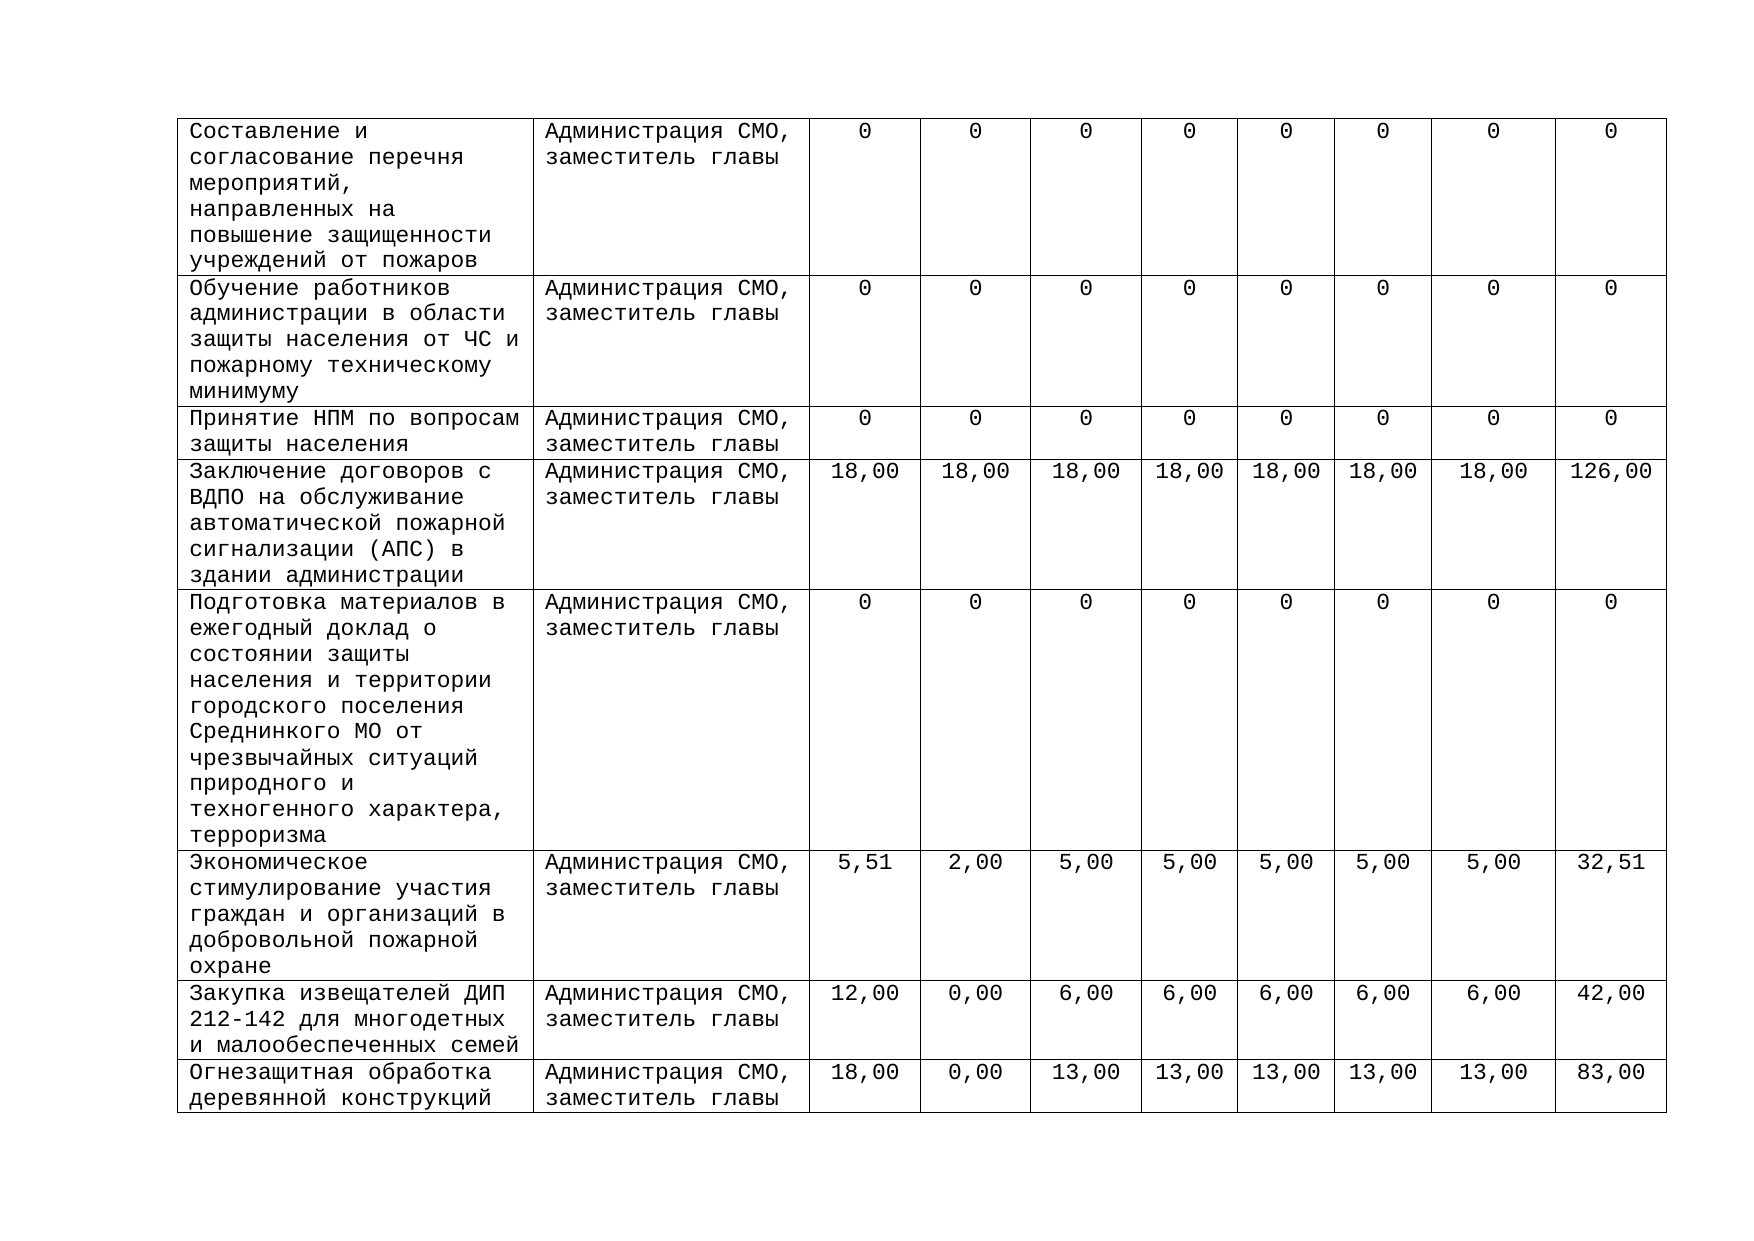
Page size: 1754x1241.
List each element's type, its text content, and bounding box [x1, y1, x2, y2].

table_cell 32,51 [1556, 851, 1666, 980]
table_cell 5,00 [1335, 851, 1431, 980]
table_cell Администрация СМО, заместитель главы [534, 590, 809, 849]
table_cell 83,00 [1556, 1060, 1666, 1112]
table_cell 0 [1142, 119, 1237, 275]
table_cell 5,00 [1031, 851, 1141, 980]
table_cell Администрация СМО, заместитель главы [534, 276, 809, 406]
table_cell 0 [1031, 407, 1141, 458]
table_cell 18,00 [921, 460, 1030, 589]
table_cell 0 [1142, 590, 1237, 849]
table_cell 0 [1142, 276, 1237, 406]
table_cell 0 [1031, 119, 1141, 275]
table_cell Обучение работников администрации в области защиты населения от ЧС и пожарному техническому минимуму [178, 276, 533, 406]
table_cell 0 [1556, 590, 1666, 849]
table_cell 13,00 [1031, 1060, 1141, 1112]
table_cell 18,00 [1031, 460, 1141, 589]
table_cell 0 [921, 119, 1030, 275]
table_cell 13,00 [1142, 1060, 1237, 1112]
table_cell 6,00 [1432, 981, 1555, 1059]
table_cell 6,00 [1031, 981, 1141, 1059]
table_cell Экономическое стимулирование участия граждан и организаций в добровольной пожарной охране [178, 851, 533, 980]
table_cell 5,00 [1238, 851, 1334, 980]
table_cell 18,00 [1238, 460, 1334, 589]
table_cell 0 [921, 276, 1030, 406]
table_cell 0 [1238, 119, 1334, 275]
table_cell 0 [810, 407, 920, 458]
table_cell 6,00 [1238, 981, 1334, 1059]
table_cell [534, 119, 809, 275]
table_cell 0 [1238, 276, 1334, 406]
table_cell 0,00 [921, 1060, 1030, 1112]
table_cell 0 [1031, 590, 1141, 849]
table_cell 0 [1335, 407, 1431, 458]
table_cell 13,00 [1432, 1060, 1555, 1112]
table_cell 0 [1556, 276, 1666, 406]
table_cell 0 [1238, 407, 1334, 458]
table_cell 0 [810, 119, 920, 275]
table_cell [178, 1060, 533, 1112]
table_cell 0 [1335, 276, 1431, 406]
table_cell 13,00 [1238, 1060, 1334, 1112]
table_cell 0 [1432, 590, 1555, 849]
table_cell 0 [1031, 276, 1141, 406]
table_cell 0,00 [921, 981, 1030, 1059]
table_cell 5,00 [1142, 851, 1237, 980]
table_cell 12,00 [810, 981, 920, 1059]
table_cell 0 [810, 590, 920, 849]
table_cell Принятие НПМ по вопросам защиты населения [178, 407, 533, 458]
table_cell Заключение договоров с ВДПО на обслуживание автоматической пожарной сигнализации (АПС) в здании администрации [178, 460, 533, 589]
table_cell 0 [1142, 407, 1237, 458]
table_cell 0 [921, 590, 1030, 849]
table_cell 0 [1432, 407, 1555, 458]
table_cell 18,00 [1335, 460, 1431, 589]
table_cell 13,00 [1335, 1060, 1431, 1112]
table_cell 18,00 [1142, 460, 1237, 589]
table_cell 0 [1335, 119, 1431, 275]
table_cell 0 [1556, 119, 1666, 275]
table_cell 18,00 [810, 460, 920, 589]
table_cell 42,00 [1556, 981, 1666, 1059]
table_cell 18,00 [810, 1060, 920, 1112]
table_cell Администрация СМО, заместитель главы [534, 851, 809, 980]
table_cell 0 [1432, 276, 1555, 406]
table_cell 0 [810, 276, 920, 406]
table_cell 18,00 [1432, 460, 1555, 589]
table_cell 0 [1432, 119, 1555, 275]
table_cell Составление и согласование перечня мероприятий, направленных на повышение защищенности учреждений от пожаров [178, 119, 533, 275]
table_cell 6,00 [1335, 981, 1431, 1059]
table_cell 5,00 [1432, 851, 1555, 980]
table_cell 0 [1335, 590, 1431, 849]
table_cell Администрация СМО, заместитель главы [534, 460, 809, 589]
table_cell 6,00 [1142, 981, 1237, 1059]
table_cell 126,00 [1556, 460, 1666, 589]
table_cell Подготовка материалов в ежегодный доклад о состоянии защиты населения и территории городского поселения Среднинкого МО от чрезвычайных ситуаций природного и техногенного характера, терроризма [178, 590, 533, 849]
table_cell Закупка извещателей ДИП 212-142 для многодетных и малообеспеченных семей [178, 981, 533, 1059]
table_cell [534, 1060, 809, 1112]
table_cell 0 [1238, 590, 1334, 849]
table_cell 5,51 [810, 851, 920, 980]
table_cell Администрация СМО, заместитель главы [534, 981, 809, 1059]
table_cell Администрация СМО, заместитель главы [534, 407, 809, 458]
table_cell 0 [921, 407, 1030, 458]
table_cell 0 [1556, 407, 1666, 458]
table_cell 2,00 [921, 851, 1030, 980]
